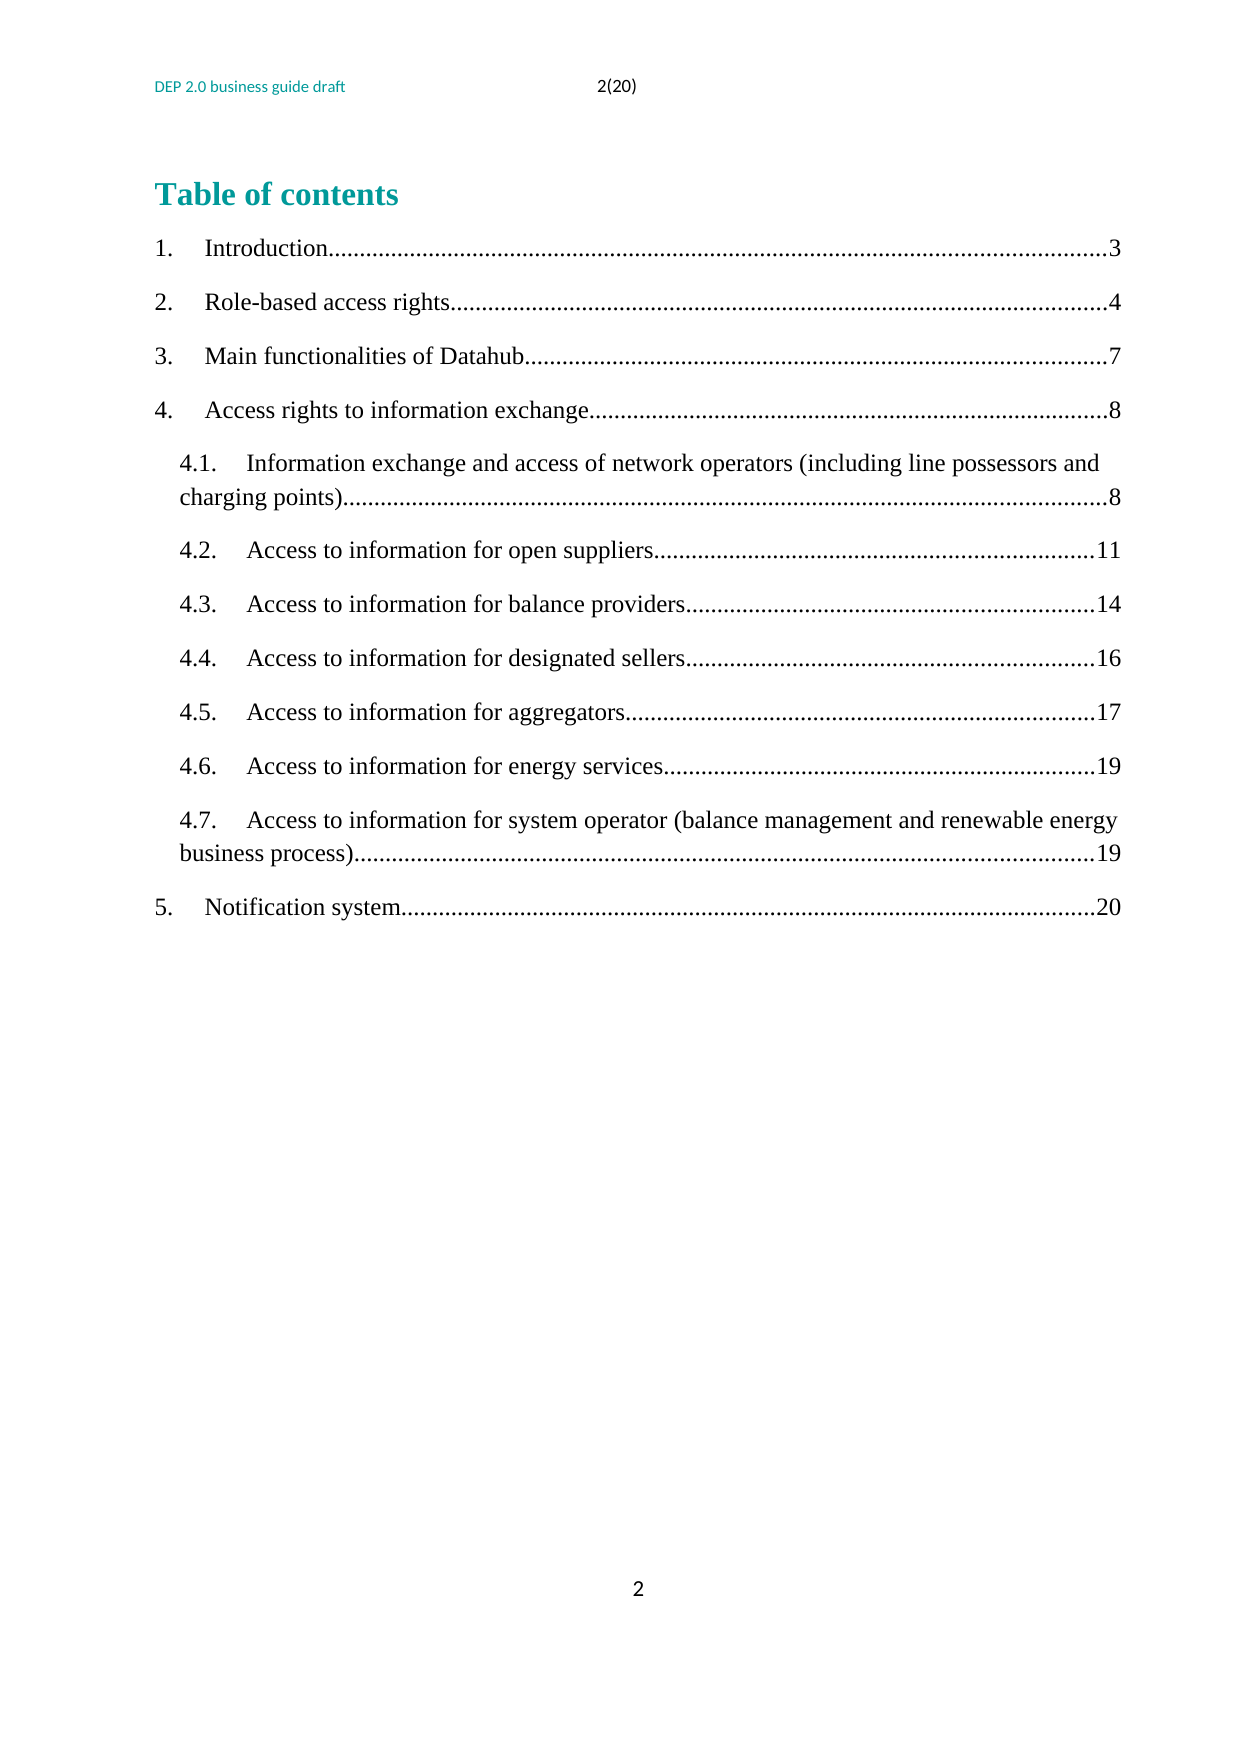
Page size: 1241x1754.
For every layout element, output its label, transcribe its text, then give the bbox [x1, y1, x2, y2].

text 4.6. Access to information for energy services 19 [179, 751, 1122, 779]
text 3. Main functionalities of Datahub 7 [154, 341, 1122, 369]
text 4.3. Access to information for balance providers 14 [179, 589, 1122, 618]
text 1. Introduction 3 [154, 233, 1122, 262]
text Table of contents [154, 175, 1122, 213]
text 4.4. Access to information for designated sellers 16 [179, 643, 1122, 672]
text 4.2. Access to information for open suppliers 11 [179, 535, 1122, 564]
text 4.5. Access to information for aggregators 17 [179, 697, 1122, 726]
text 4.7. Access to information for system operator (balance management and renewable energy business process) 19 [179, 805, 1122, 866]
text 2. Role-based access rights 4 [154, 287, 1122, 316]
text 5. Notification system 20 [154, 892, 1122, 920]
text 4.1. Information exchange and access of network operators (including line possessors and charging points) 8 [179, 448, 1122, 510]
text 4. Access rights to information exchange 8 [154, 395, 1122, 423]
